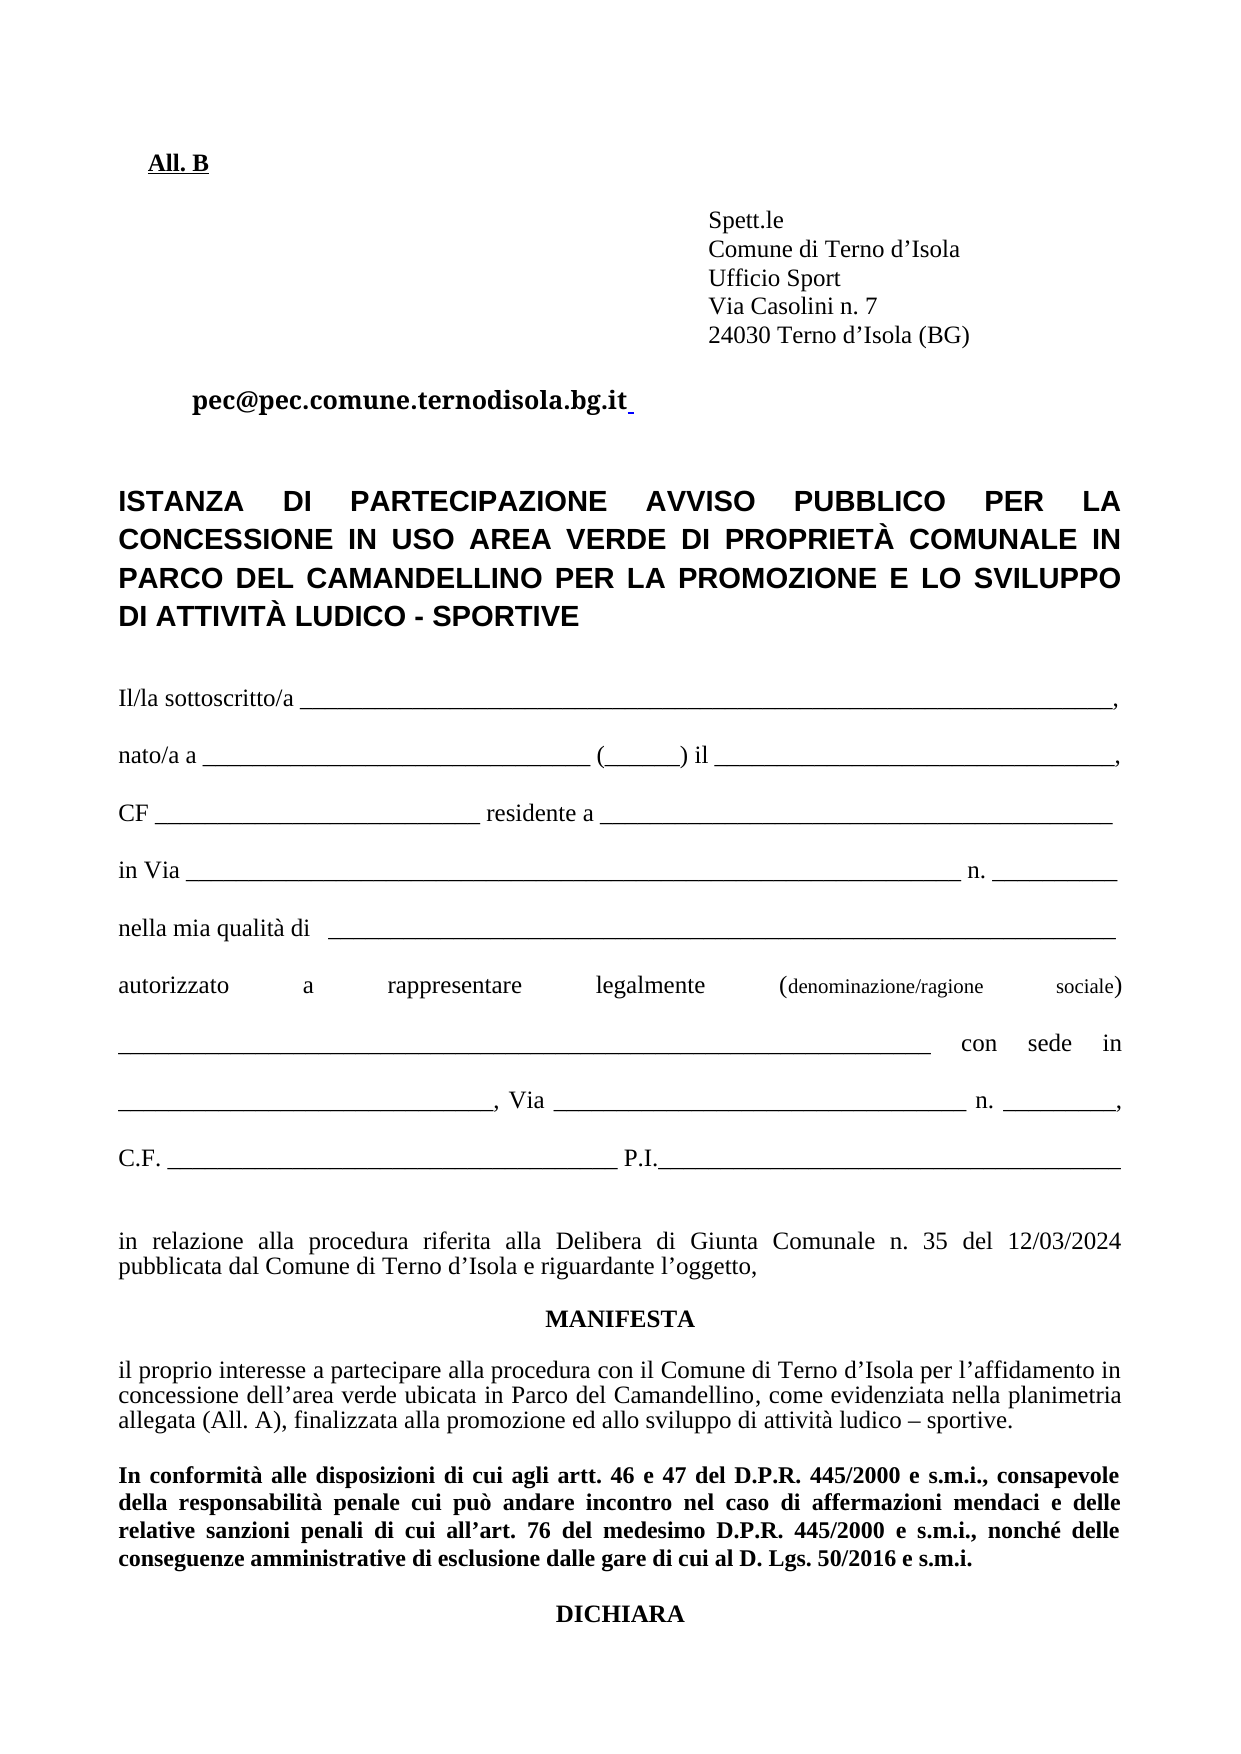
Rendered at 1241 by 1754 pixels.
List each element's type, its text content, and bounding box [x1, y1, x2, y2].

text Comune di Terno d’Isola [148, 234, 1093, 263]
text Spett.le [148, 205, 1093, 234]
text All. B [148, 148, 1093, 176]
text MANIFESTA [148, 1304, 1093, 1333]
text Via Casolini n. 7 [148, 291, 1093, 320]
text In conformità alle disposizioni di cui agli artt. 46 e 47 del D.P.R. 445/2000 e s.m.i., consapevole della responsabilità penale cui può andare incontro nel caso di affermazioni mendaci e delle relative sanzioni penali di cui all’art. 76 del medesimo D.P.R. 445/2000 e s.m.i., nonché delle conseguenze amministrative di esclusione dalle gare di cui al D. Lgs. 50/2016 e s.m.i. [118, 1461, 1122, 1571]
text DICHIARA [118, 1599, 1122, 1627]
text nato/a a _______________________________ (______) il ________________________________, [118, 741, 1122, 769]
text in relazione alla procedura riferita alla Delibera di Giunta Comunale n. 35 del 12/03/2024 pubblicata dal Comune di Terno d’Isola e riguardante l’oggetto, [118, 1229, 1122, 1279]
text nella mia qualità di _______________________________________________________________ [118, 913, 1122, 942]
text Il/la sottoscritto/a _________________________________________________________________, [118, 683, 1122, 712]
text Ufficio Sport [148, 263, 1093, 291]
text autorizzato a rappresentare legalmente (denominazione/ragione sociale) _________________________________________________________________ con sede in ______________________________, Via _________________________________ n. _________, C.F. ____________________________________ P.I._____________________________________ [118, 971, 1122, 1172]
text in Via ______________________________________________________________ n. __________ [118, 856, 1122, 884]
text il proprio interesse a partecipare alla procedura con il Comune di Terno d’Isola per l’affidamento in concessione dell’area verde ubicata in Parco del Camandellino, come evidenziata nella planimetria allegata (All. A), finalizzata alla promozione ed allo sviluppo di attività ludico – sportive. [118, 1358, 1122, 1433]
text pec@pec.comune.ternodisola.bg.it [118, 349, 1122, 417]
text CF __________________________ residente a _________________________________________ [118, 798, 1122, 827]
text ISTANZA DI PARTECIPAZIONE AVVISO PUBBLICO PER LA CONCESSIONE IN USO AREA VERDE DI PROPRIETÀ COMUNALE IN PARCO DEL CAMANDELLINO PER LA PROMOZIONE E LO SVILUPPO DI ATTIVITÀ LUDICO - SPORTIVE [118, 483, 1122, 633]
text 24030 Terno d’Isola (BG) [148, 320, 1093, 349]
